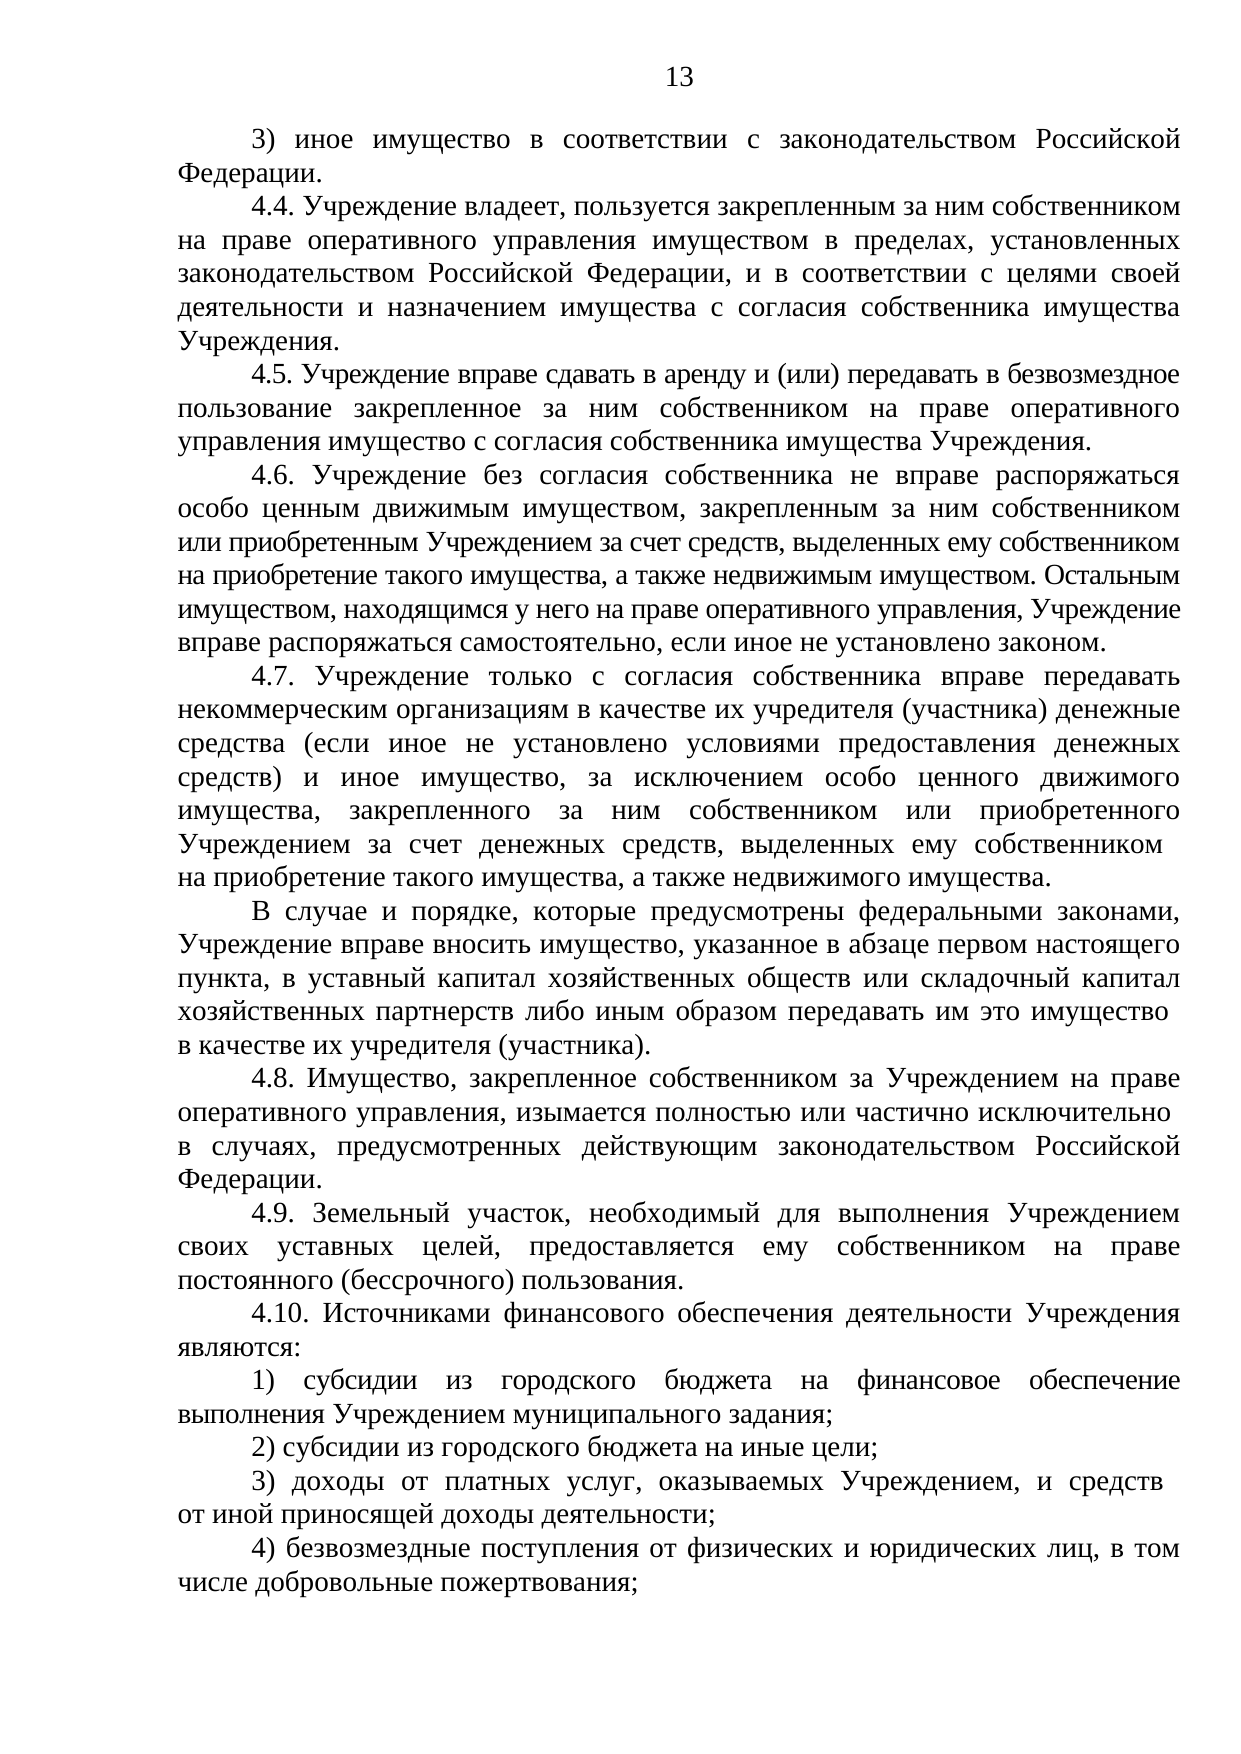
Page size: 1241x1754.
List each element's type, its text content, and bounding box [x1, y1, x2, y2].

text 4.5. Учреждение вправе сдавать в аренду и (или) передавать в безвозмездное пользование закрепленное за ним собственником на праве оперативного управления имущество с согласия собственника имущества Учреждения. [177, 356, 1181, 457]
text 1) субсидии из городского бюджета на финансовое обеспечение выполнения Учреждением муниципального задания; [177, 1362, 1181, 1429]
text 4.8. Имущество, закрепленное собственником за Учреждением на праве оперативного управления, изымается полностью или частично исключительно в случаях, предусмотренных действующим законодательством Российской Федерации. [177, 1061, 1181, 1195]
text 4.10. Источниками финансового обеспечения деятельности Учреждения являются: [177, 1295, 1181, 1362]
text 2) субсидии из городского бюджета на иные цели; [177, 1429, 1181, 1463]
text 4.6. Учреждение без согласия собственника не вправе распоряжаться особо ценным движимым имуществом, закрепленным за ним собственником или приобретенным Учреждением за счет средств, выделенных ему собственником на приобретение такого имущества, а также недвижимым имуществом. Остальным имуществом, находящимся у него на праве оперативного управления, Учреждение вправе распоряжаться самостоятельно, если иное не установлено законом. [177, 457, 1181, 658]
text 4.7. Учреждение только с согласия собственника вправе передавать некоммерческим организациям в качестве их учредителя (участника) денежные средства (если иное не установлено условиями предоставления денежных средств) и иное имущество, за исключением особо ценного движимого имущества, закрепленного за ним собственником или приобретенного Учреждением за счет денежных средств, выделенных ему собственником на приобретение такого имущества, а также недвижимого имущества. [177, 658, 1181, 893]
text 3) доходы от платных услуг, оказываемых Учреждением, и средств от иной приносящей доходы деятельности; [177, 1463, 1181, 1530]
text 4.9. Земельный участок, необходимый для выполнения Учреждением своих уставных целей, предоставляется ему собственником на праве постоянного (бессрочного) пользования. [177, 1195, 1181, 1295]
text 3) иное имущество в соответствии с законодательством Российской Федерации. [177, 121, 1181, 188]
text 4) безвозмездные поступления от физических и юридических лиц, в том числе добровольные пожертвования; [177, 1530, 1181, 1597]
text В случае и порядке, которые предусмотрены федеральными законами, Учреждение вправе вносить имущество, указанное в абзаце первом настоящего пункта, в уставный капитал хозяйственных обществ или складочный капитал хозяйственных партнерств либо иным образом передавать им это имущество в качестве их учредителя (участника). [177, 893, 1181, 1061]
text 4.4. Учреждение владеет, пользуется закрепленным за ним собственником на праве оперативного управления имуществом в пределах, установленных законодательством Российской Федерации, и в соответствии с целями своей деятельности и назначением имущества с согласия собственника имущества Учреждения. [177, 188, 1181, 356]
